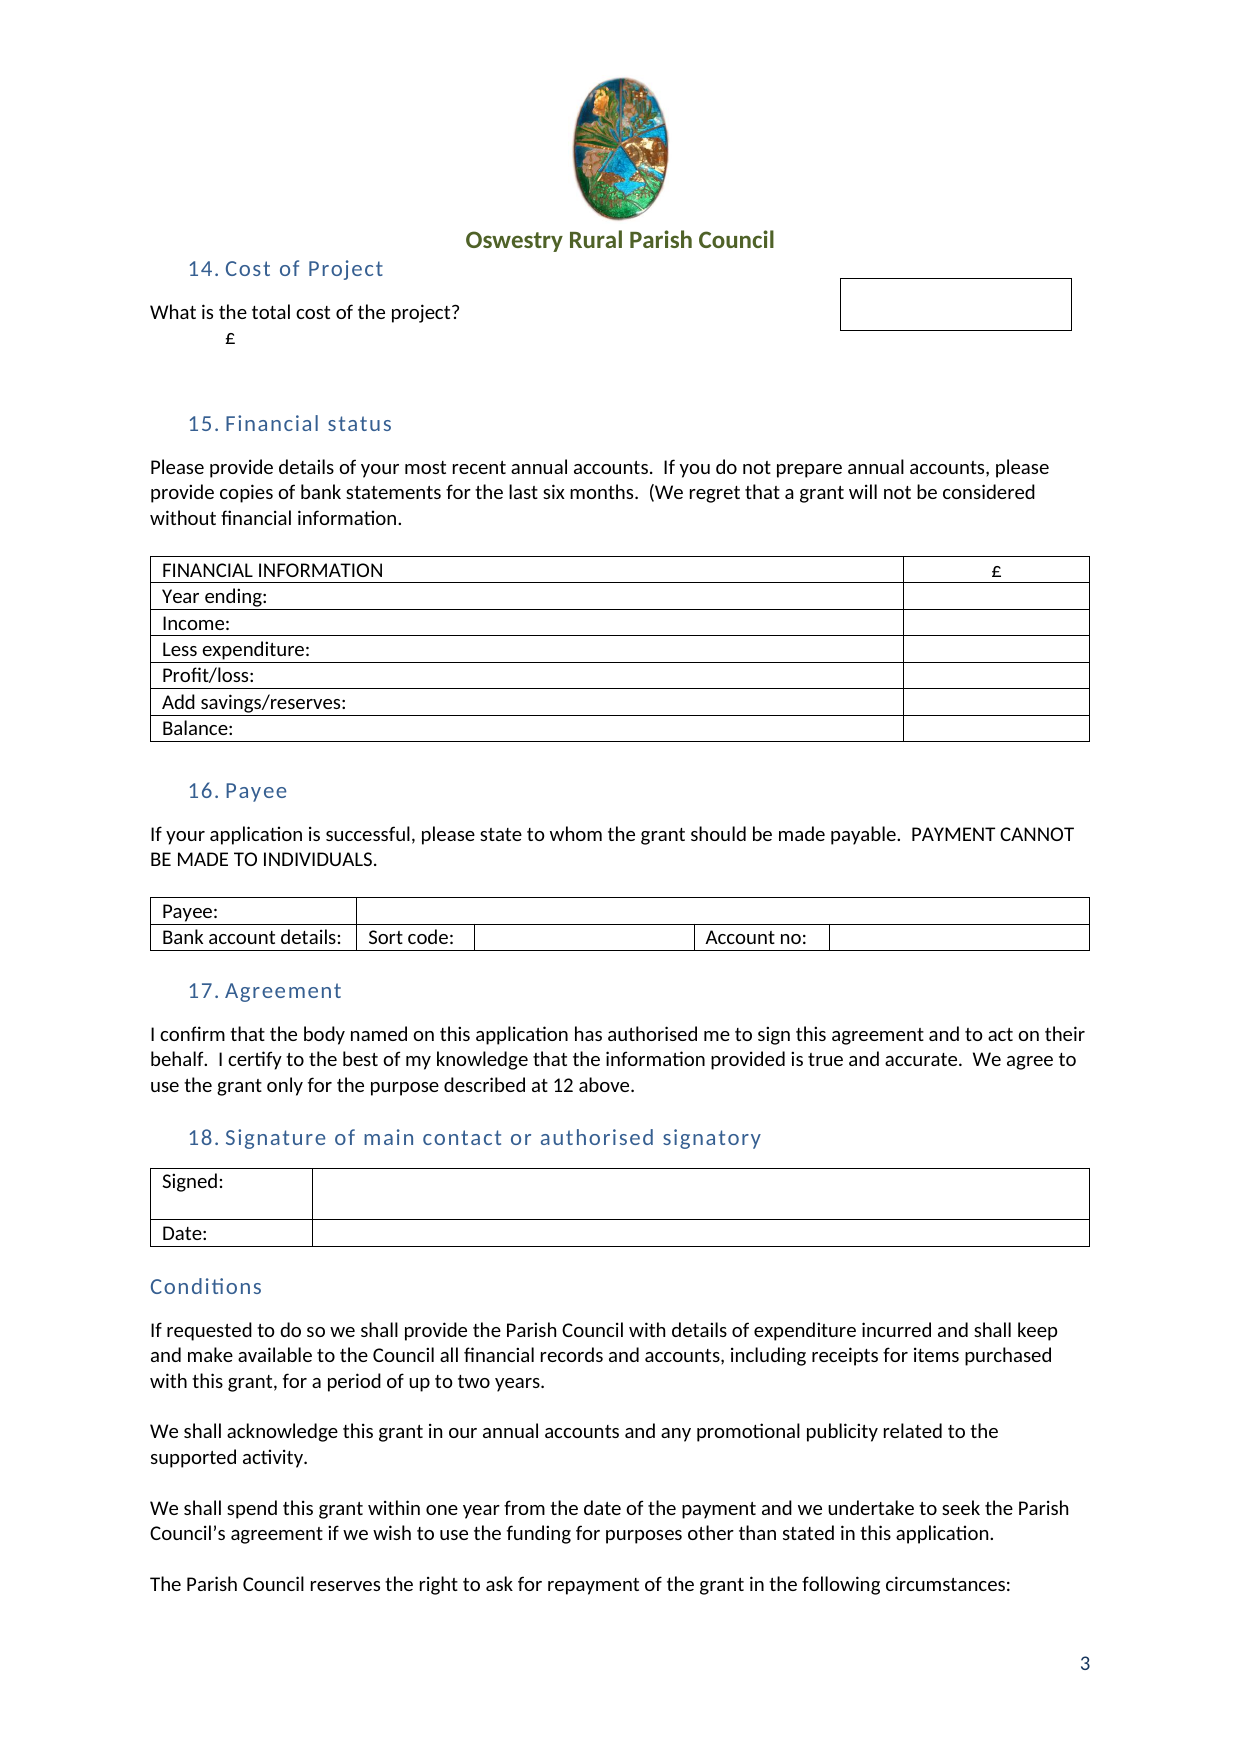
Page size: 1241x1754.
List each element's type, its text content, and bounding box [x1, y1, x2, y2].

table_header £ [904, 557, 1089, 582]
table_cell Profit/loss: [151, 663, 903, 688]
subtitle Agreement [187, 976, 1090, 1004]
subtitle Signature of main contact or authorised signatory [187, 1123, 1090, 1151]
table_header [313, 1169, 1089, 1219]
text We shall spend this grant within one year from the date of the payment and we undertake to seek the Parish Council’s agreement if we wish to use the funding for purposes other than stated in this application. [150, 1495, 1090, 1546]
subtitle Cost of Project [187, 254, 1090, 282]
table_header FINANCIAL INFORMATION [151, 557, 903, 582]
table_cell [904, 636, 1089, 662]
table_header [841, 279, 1071, 330]
table_cell Less expenditure: [151, 636, 903, 662]
table_cell [904, 610, 1089, 635]
table_cell [830, 925, 1089, 950]
table_header [357, 898, 1089, 923]
table_cell Add savings/reserves: [151, 689, 903, 714]
text I confirm that the body named on this application has authorised me to sign this agreement and to act on their behalf. I certify to the best of my knowledge that the information provided is true and accurate. We agree to use the grant only for the purpose described at 12 above. [150, 1021, 1090, 1097]
table_cell Account no: [695, 925, 829, 950]
table_cell Date: [151, 1220, 312, 1246]
table_cell Balance: [151, 716, 903, 741]
table_cell Bank account details: [151, 925, 356, 950]
table_cell [904, 689, 1089, 714]
table_cell Year ending: [151, 583, 903, 609]
table_cell [475, 925, 694, 950]
subtitle Financial status [187, 409, 1090, 437]
table_header Signed: [151, 1169, 312, 1219]
table_cell [313, 1220, 1089, 1246]
table_cell [904, 716, 1089, 741]
text If your application is successful, please state to whom the grant should be made payable. PAYMENT CANNOT BE MADE TO INDIVIDUALS. [150, 821, 1090, 872]
picture [568, 75, 673, 224]
subtitle Payee [187, 776, 1090, 804]
table_cell [904, 663, 1089, 688]
table_header Payee: [151, 898, 356, 923]
text If requested to do so we shall provide the Parish Council with details of expenditure incurred and shall keep and make available to the Council all financial records and accounts, including receipts for items purchased with this grant, for a period of up to two years. [150, 1317, 1090, 1393]
text The Parish Council reserves the right to ask for repayment of the grant in the following circumstances: [150, 1571, 1090, 1597]
table_cell Income: [151, 610, 903, 635]
subtitle Conditions [150, 1272, 1090, 1300]
table_cell [904, 583, 1089, 609]
text What is the total cost of the project? £ [150, 299, 1090, 350]
text We shall acknowledge this grant in our annual accounts and any promotional publicity related to the supported activity. [150, 1419, 1090, 1469]
table_cell Sort code: [357, 925, 474, 950]
text Please provide details of your most recent annual accounts. If you do not prepare annual accounts, please provide copies of bank statements for the last six months. (We regret that a grant will not be considered without financial information. [150, 454, 1090, 530]
